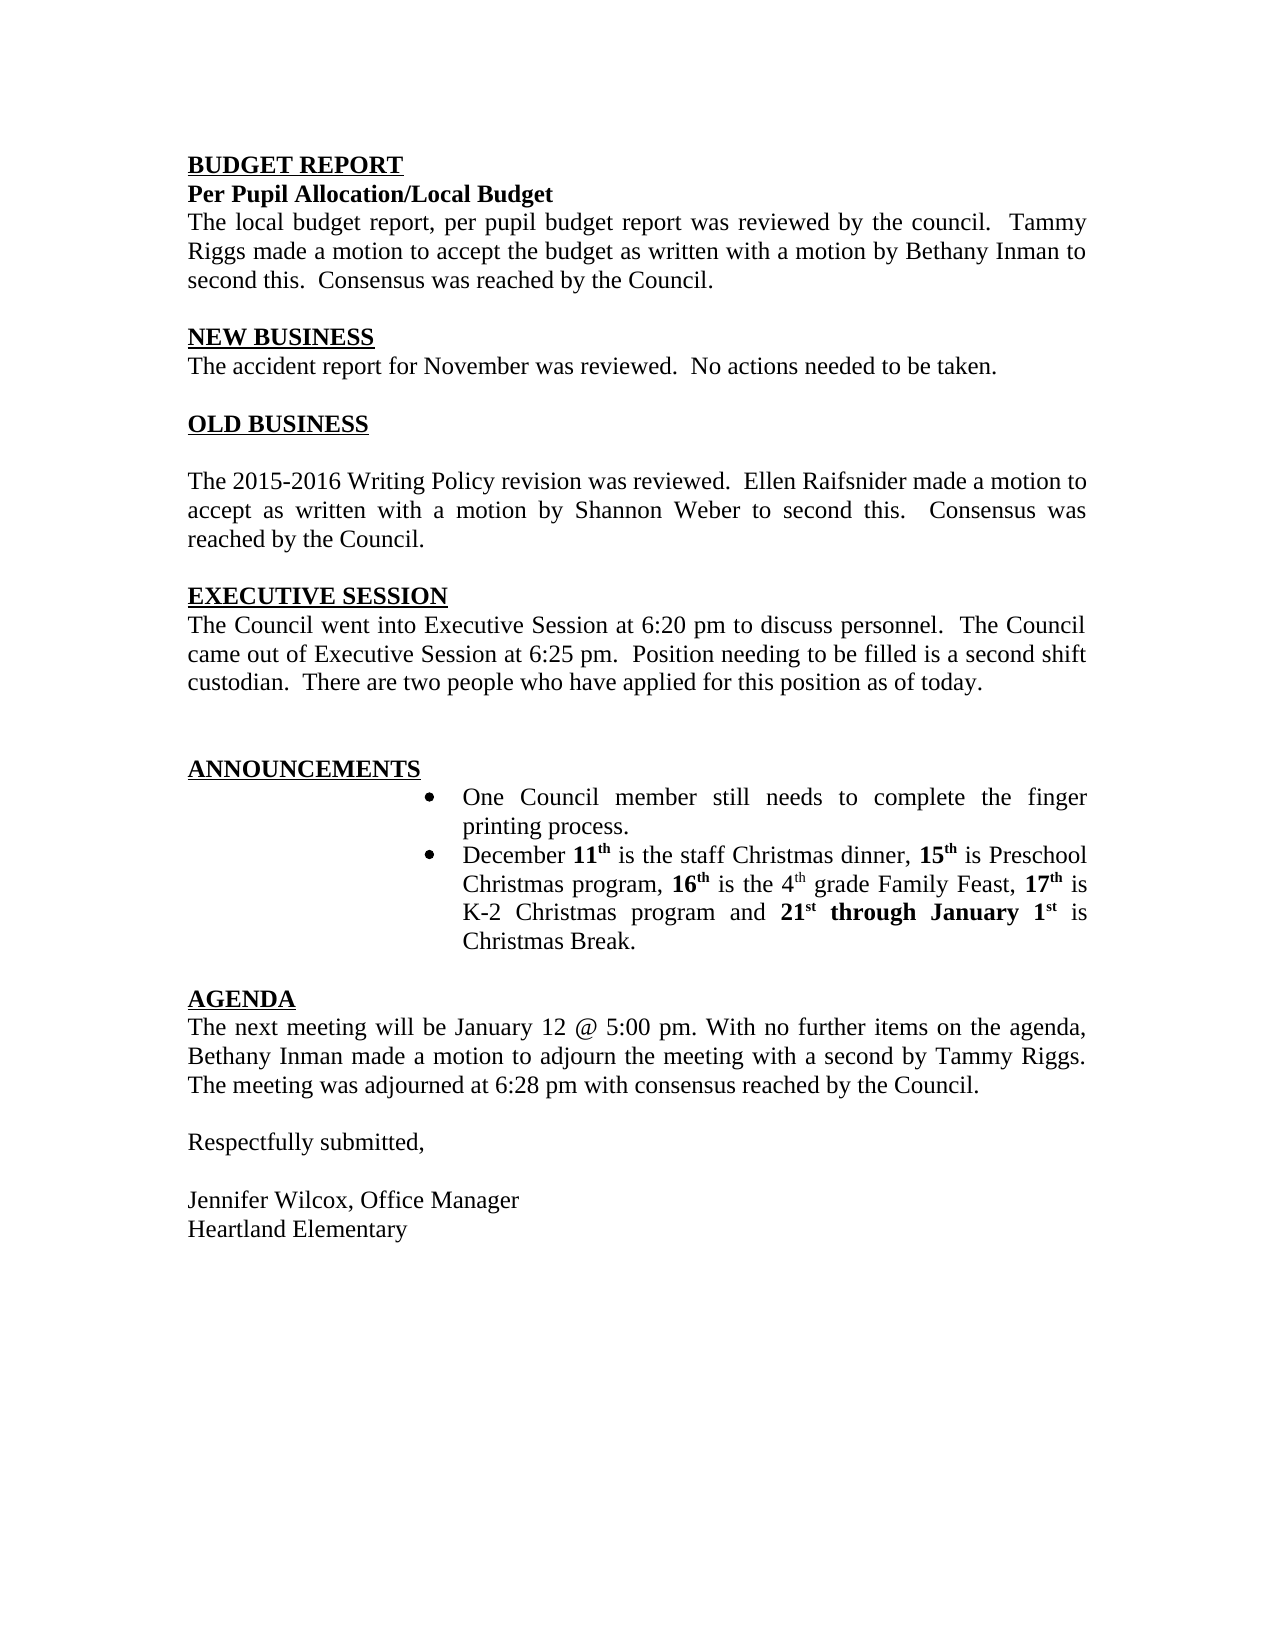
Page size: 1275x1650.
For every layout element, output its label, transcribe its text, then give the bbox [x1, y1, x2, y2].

text Jennifer Wilcox, Office Manager [187, 1185, 1087, 1214]
text Respectfully submitted, [187, 1127, 1087, 1156]
text The 2015-2016 Writing Policy revision was reviewed. Ellen Raifsnider made a motion to accept as written with a motion by Shannon Weber to second this. Consensus was reached by the Council. [187, 466, 1087, 552]
text BUDGET REPORT [187, 150, 1087, 179]
text The next meeting will be January 12 @ 5:00 pm. With no further items on the agenda, Bethany Inman made a motion to adjourn the meeting with a second by Tammy Riggs. The meeting was adjourned at 6:28 pm with consensus reached by the Council. [187, 1012, 1087, 1099]
list One Council member still needs to complete the finger printing process. [425, 782, 1087, 840]
text ANNOUNCEMENTS [187, 754, 1087, 782]
text NEW BUSINESS [187, 322, 1087, 351]
list December 11th is the staff Christmas dinner, 15th is Preschool Christmas program, 16th is the 4th grade Family Feast, 17th is K-2 Christmas program and 21st through January 1st is Christmas Break. [425, 840, 1087, 955]
text The accident report for November was reviewed. No actions needed to be taken. [187, 351, 1087, 380]
text The local budget report, per pupil budget report was reviewed by the council. Tammy Riggs made a motion to accept the budget as written with a motion by Bethany Inman to second this. Consensus was reached by the Council. [187, 207, 1087, 294]
text OLD BUSINESS [187, 409, 1087, 437]
text The Council went into Executive Session at 6:20 pm to discuss personnel. The Council came out of Executive Session at 6:25 pm. Position needing to be filled is a second shift custodian. There are two people who have applied for this position as of today. [187, 610, 1087, 696]
text AGENDA [187, 984, 1087, 1012]
text Per Pupil Allocation/Local Budget [187, 179, 1087, 207]
text EXECUTIVE SESSION [187, 581, 1087, 610]
text Heartland Elementary [187, 1214, 1087, 1242]
